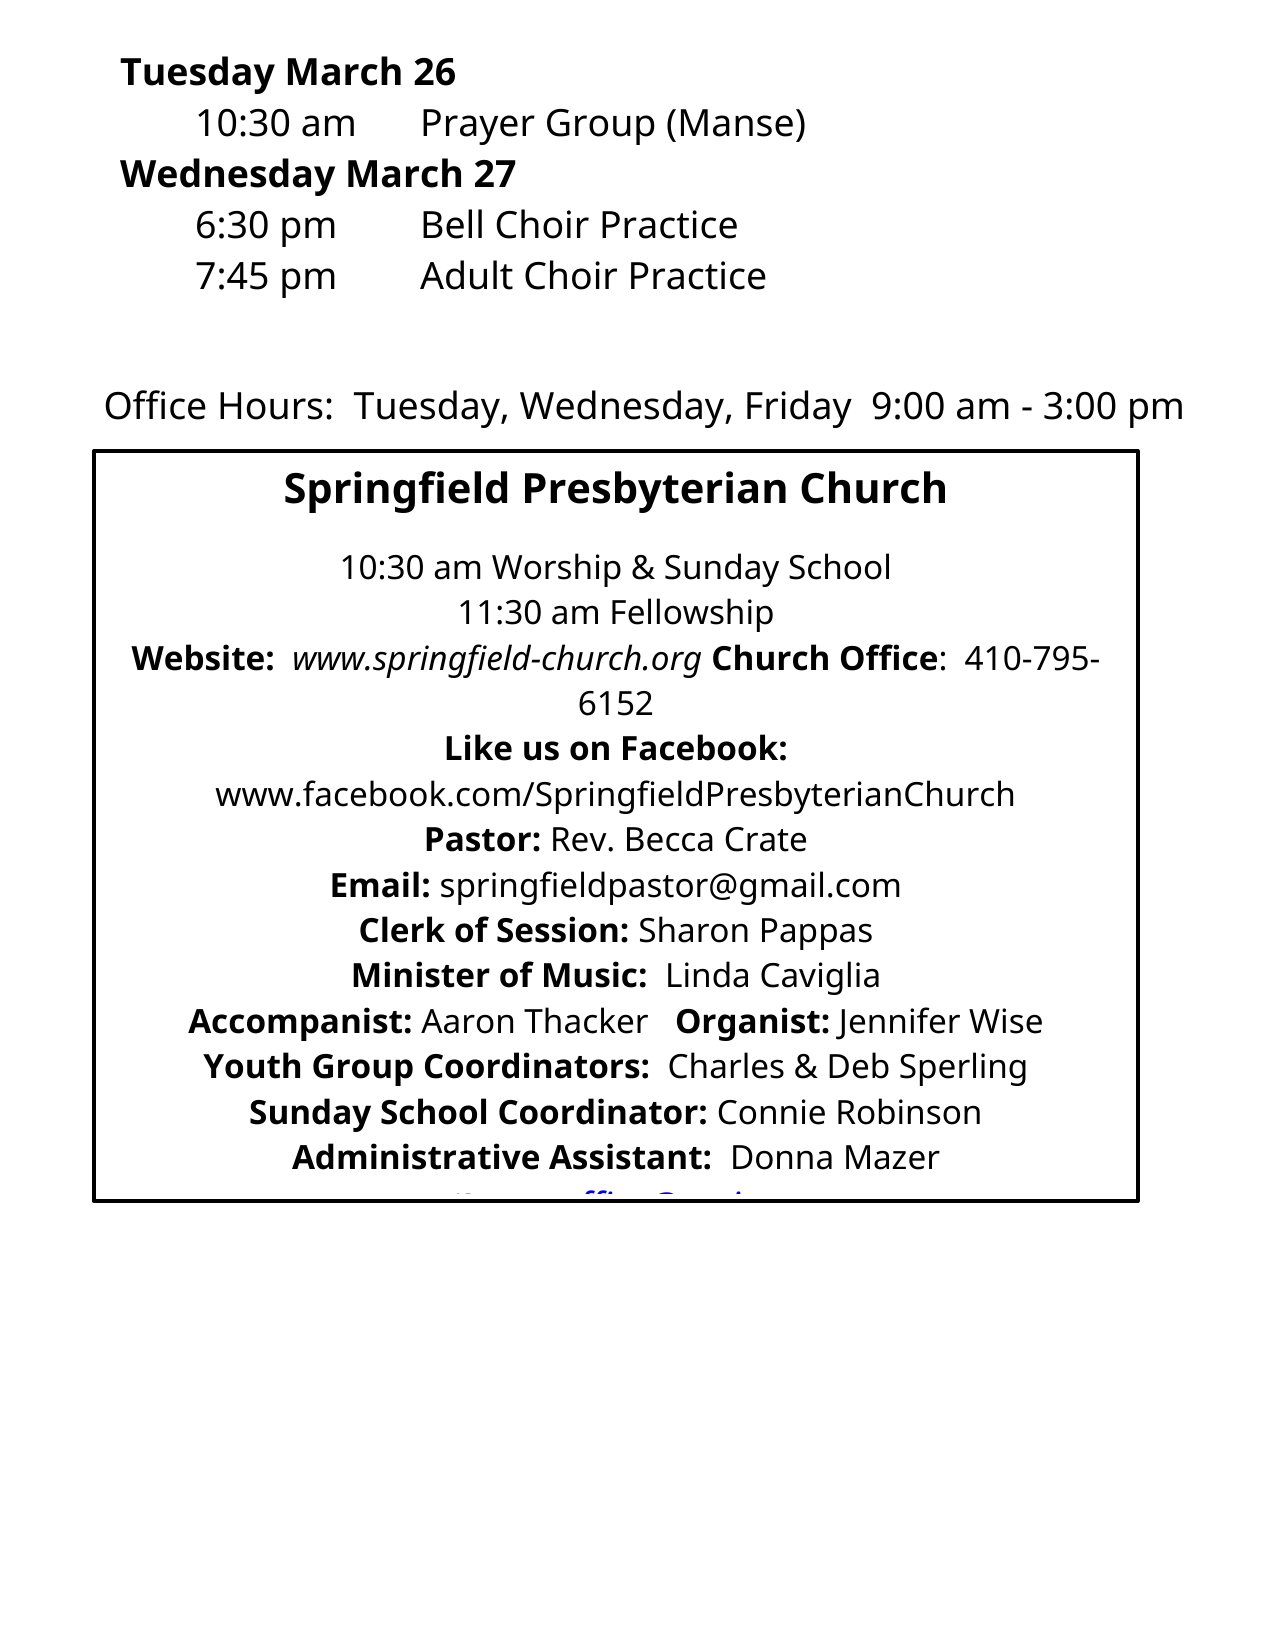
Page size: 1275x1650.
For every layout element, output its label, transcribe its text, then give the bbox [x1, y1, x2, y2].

text Tuesday March 26 [45, 45, 1230, 96]
text 6:30 pm Bell Choir Practice [45, 198, 1230, 249]
text 7:45 pm Adult Choir Practice [45, 249, 1230, 300]
text Wednesday March 27 [45, 147, 1230, 198]
text Office Hours: Tuesday, Wednesday, Friday 9:00 am - 3:00 pm [45, 379, 1230, 430]
text 10:30 am Prayer Group (Manse) [45, 96, 1230, 147]
